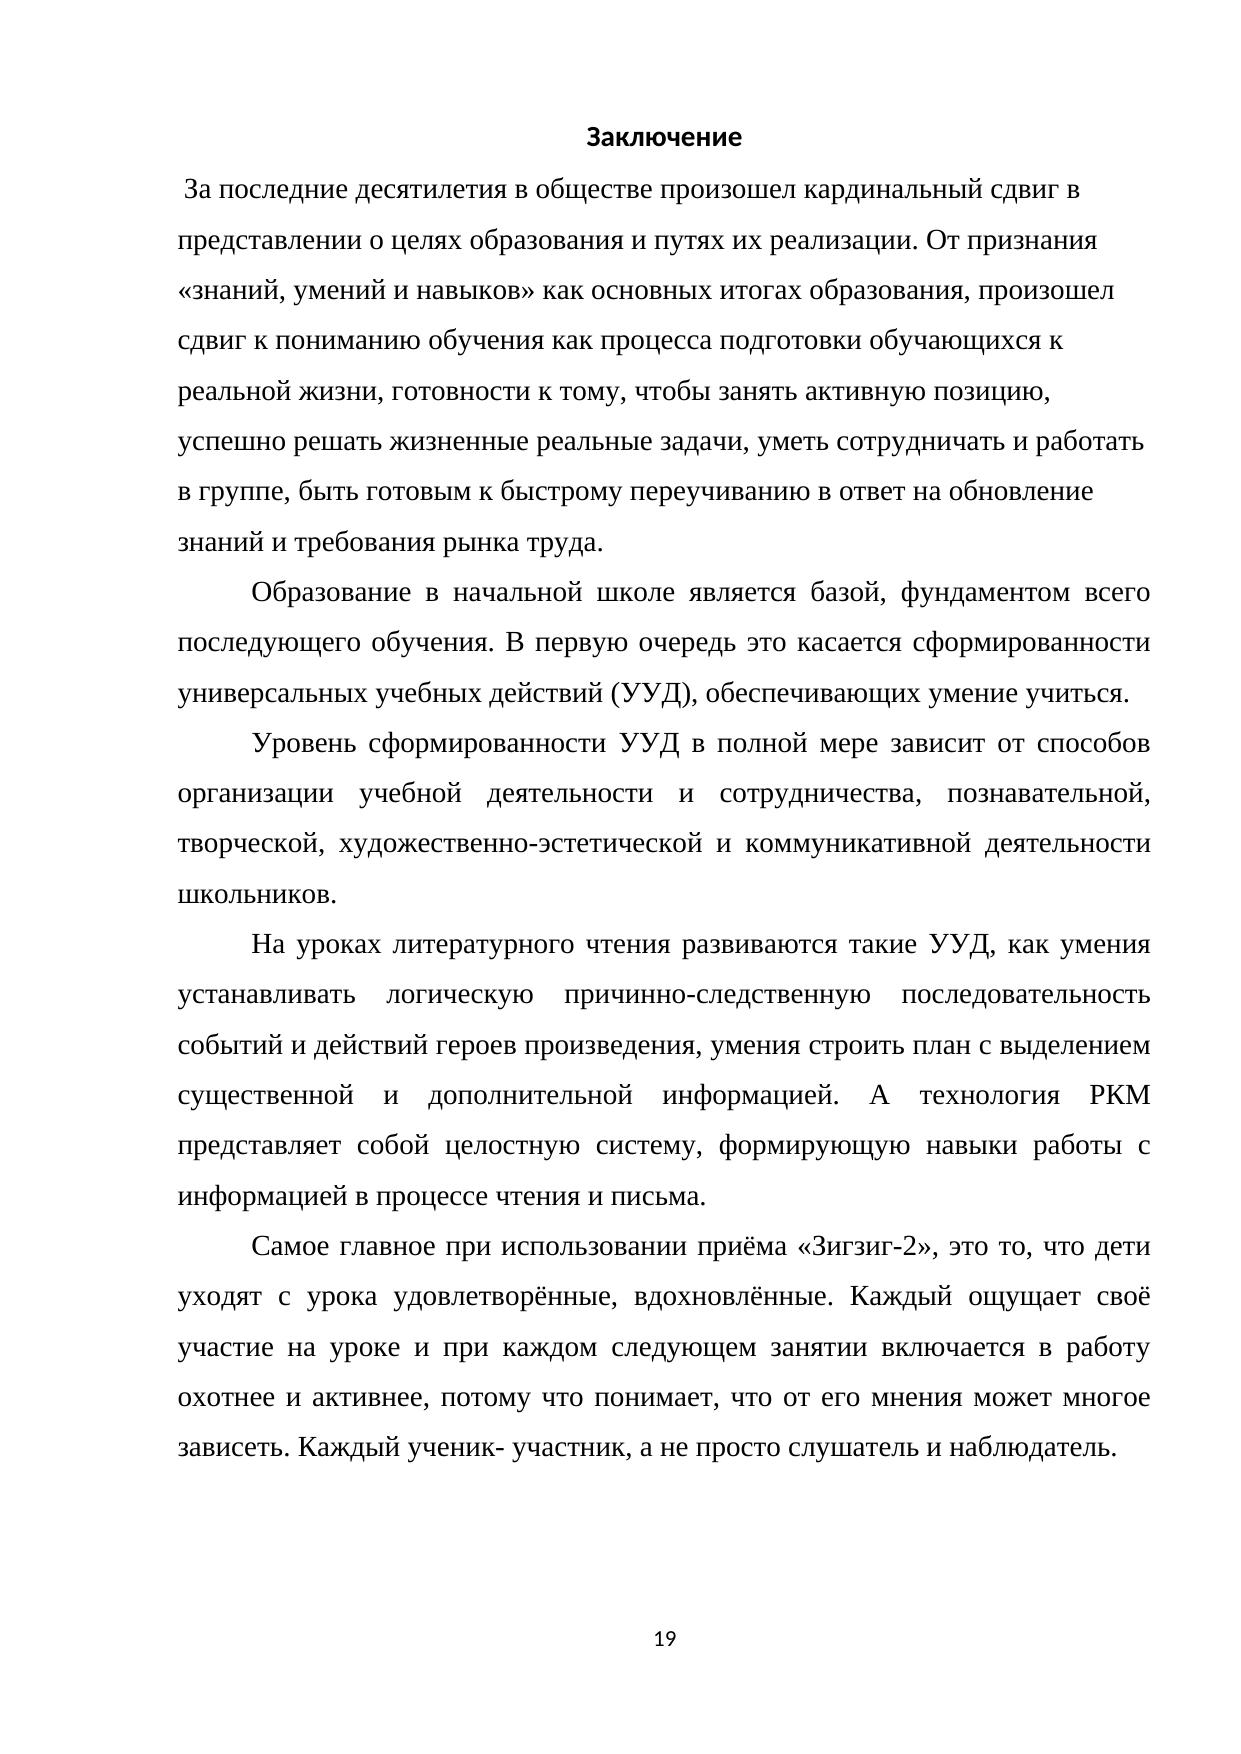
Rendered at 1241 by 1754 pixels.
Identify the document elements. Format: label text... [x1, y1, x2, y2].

text Уровень сформированности УУД в полной мере зависит от способов организации учебной деятельности и сотрудничества, познавательной, творческой, художественно-эстетической и коммуникативной деятельности школьников. [177, 725, 1152, 909]
text Образование в начальной школе является базой, фундаментом всего последующего обучения. В первую очередь это касается сформированности универсальных учебных действий (УУД), обеспечивающих умение учиться. [177, 574, 1152, 708]
text За последние десятилетия в обществе произошел кардинальный сдвиг в представлении о целях образования и путях их реализации. От признания «знаний, умений и навыков» как основных итогах образования, произошел сдвиг к пониманию обучения как процесса подготовки обучающихся к реальной жизни, готовности к тому, чтобы занять активную позицию, успешно решать жизненные реальные задачи, уметь сотрудничать и работать в группе, быть готовым к быстрому переучиванию в ответ на обновление знаний и требования рынка труда. [177, 172, 1152, 557]
text Заключение [177, 118, 1152, 154]
text На уроках литературного чтения развиваются такие УУД, как умения устанавливать логическую причинно-следственную последовательность событий и действий героев произведения, умения строить план с выделением существенной и дополнительной информацией. А технология РКМ представляет собой целостную систему, формирующую навыки работы с информацией в процессе чтения и письма. [177, 926, 1152, 1211]
text Самое главное при использовании приёма «Зигзиг-2», это то, что дети уходят с урока удовлетворённые, вдохновлённые. Каждый ощущает своё участие на уроке и при каждом следующем занятии включается в работу охотнее и активнее, потому что понимает, что от его мнения может многое зависеть. Каждый ученик- участник, а не просто слушатель и наблюдатель. [177, 1228, 1152, 1463]
